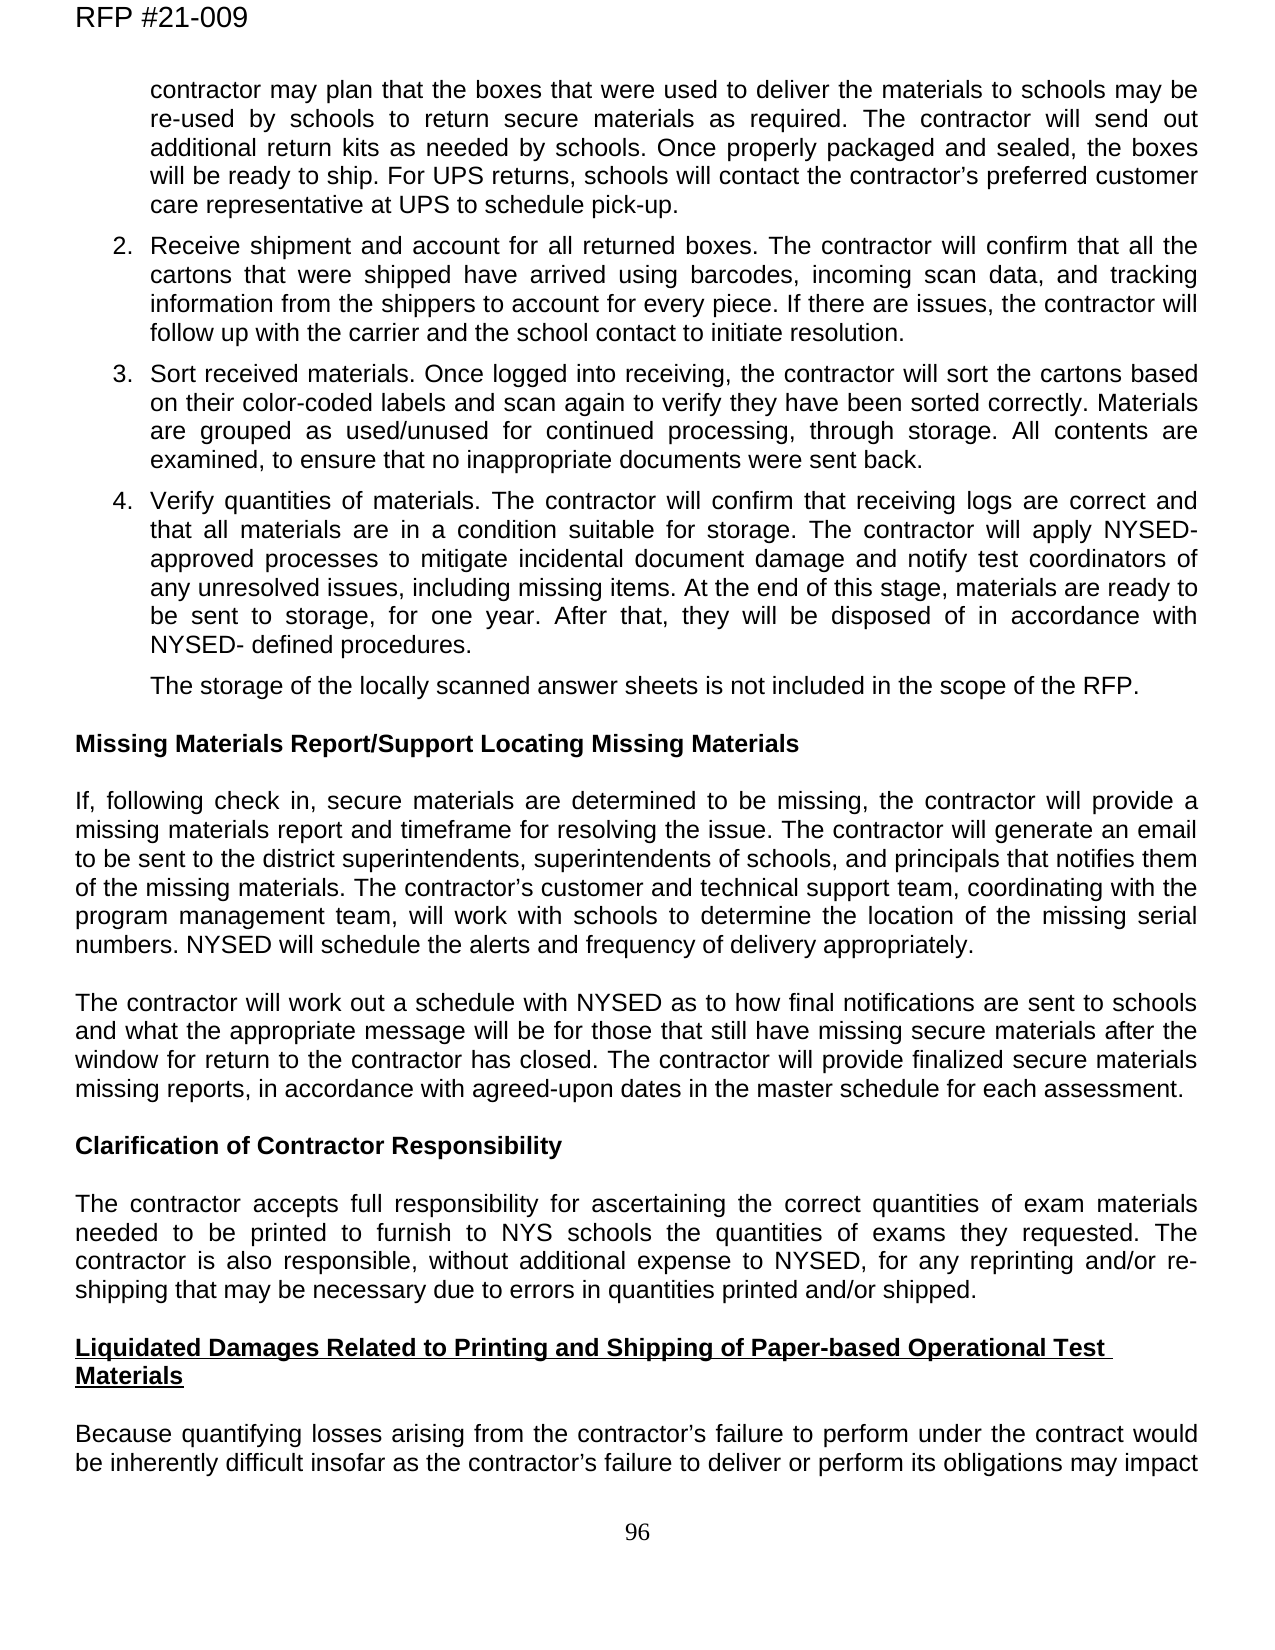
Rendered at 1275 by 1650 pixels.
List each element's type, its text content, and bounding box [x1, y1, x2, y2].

list Receive shipment and account for all returned boxes. The contractor will confirm that all the cartons that were shipped have arrived using barcodes, incoming scan data, and tracking information from the shippers to account for every piece. If there are issues, the contractor will follow up with the carrier and the school contact to initiate resolution. [112, 231, 1200, 346]
text If, following check in, secure materials are determined to be missing, the contractor will provide a missing materials report and timeframe for resolving the issue. The contractor will generate an email to be sent to the district superintendents, superintendents of schools, and principals that notifies them of the missing materials. The contractor’s customer and technical support team, coordinating with the program management team, will work with schools to determine the location of the missing serial numbers. NYSED will schedule the alerts and frequency of delivery appropriately. [75, 786, 1200, 959]
subtitle Missing Materials Report/Support Locating Missing Materials [75, 729, 1200, 757]
text The storage of the locally scanned answer sheets is not included in the scope of the RFP. [150, 671, 1200, 700]
list Verify quantities of materials. The contractor will confirm that receiving logs are correct and that all materials are in a condition suitable for storage. The contractor will apply NYSED-approved processes to mitigate incidental document damage and notify test coordinators of any unresolved issues, including missing items. At the end of this stage, materials are ready to be sent to storage, for one year. After that, they will be disposed of in accordance with NYSED- defined procedures. [112, 486, 1200, 659]
subtitle Liquidated Damages Related to Printing and Shipping of Paper-based Operational Test Materials [75, 1332, 1200, 1390]
text The contractor will work out a schedule with NYSED as to how final notifications are sent to schools and what the appropriate message will be for those that still have missing secure materials after the window for return to the contractor has closed. The contractor will provide finalized secure materials missing reports, in accordance with agreed-upon dates in the master schedule for each assessment. [75, 987, 1200, 1102]
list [112, 75, 1200, 219]
list Sort received materials. Once logged into receiving, the contractor will sort the cartons based on their color-coded labels and scan again to verify they have been sorted correctly. Materials are grouped as used/unused for continued processing, through storage. All contents are examined, to ensure that no inappropriate documents were sent back. [112, 359, 1200, 474]
text The contractor accepts full responsibility for ascertaining the correct quantities of exam materials needed to be printed to furnish to NYS schools the quantities of exams they requested. The contractor is also responsible, without additional expense to NYSED, for any reprinting and/or re-shipping that may be necessary due to errors in quantities printed and/or shipped. [75, 1189, 1200, 1304]
subtitle Clarification of Contractor Responsibility [75, 1131, 1200, 1160]
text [75, 1419, 1200, 1476]
